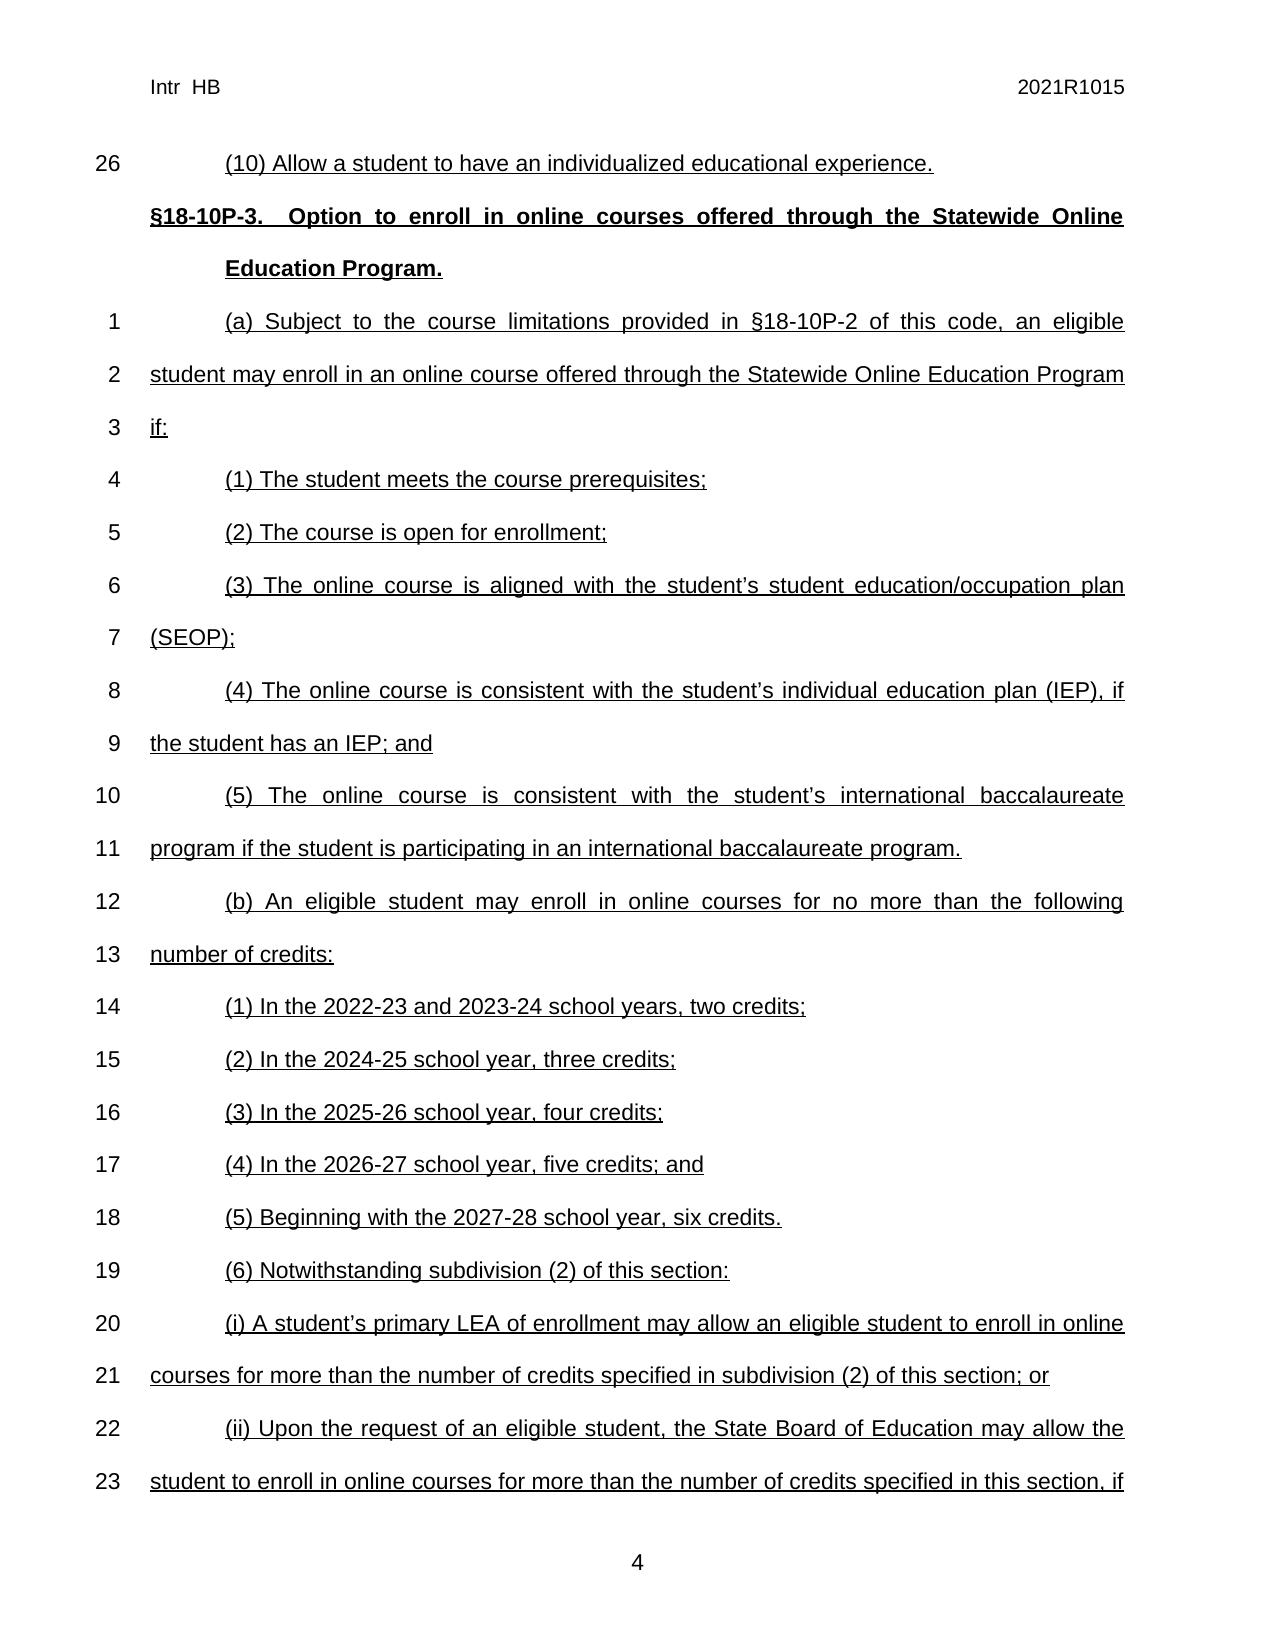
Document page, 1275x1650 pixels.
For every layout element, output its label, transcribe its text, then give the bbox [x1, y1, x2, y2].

text (a) Subject to the course limitations provided in §18-10P-2 of this code, an eligible student may enroll in an online course offered through the Statewide Online Education Program if: [150, 308, 1125, 384]
text (10) Allow a student to have an individualized educational experience. [150, 150, 1125, 176]
text (1) In the 2022-23 and 2023-24 school years, two credits; [150, 993, 1125, 1020]
text (3) In the 2025-26 school year, four credits; [150, 1099, 1125, 1125]
text (4) In the 2026-27 school year, five credits; and [150, 1151, 1125, 1178]
text (5) Beginning with the 2027-28 school year, six credits. [150, 1204, 1125, 1231]
text (b) An eligible student may enroll in online courses for no more than the following number of credits: [150, 888, 1125, 967]
text (2) In the 2024-25 school year, three credits; [150, 1046, 1125, 1072]
text (1) The student meets the course prerequisites; [150, 466, 1125, 493]
text (2) The course is open for enrollment; [150, 519, 1125, 545]
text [150, 1415, 1125, 1494]
text (i) A student’s primary LEA of enrollment may allow an eligible student to enroll in online courses for more than the number of credits specified in subdivision (2) of this section; or [150, 1309, 1125, 1389]
text (4) The online course is consistent with the student’s individual education plan (IEP), if the student has an IEP; and [150, 677, 1125, 756]
text (5) The online course is consistent with the student’s international baccalaureate program if the student is participating in an international baccalaureate program. [150, 782, 1125, 862]
text (6) Notwithstanding subdivision (2) of this section: [150, 1257, 1125, 1283]
text (3) The online course is aligned with the student’s student education/occupation plan (SEOP); [150, 572, 1125, 651]
text (a) Subject to the course limitations provided in §18-10P-2 of this code, an eligible student may enroll in an online course offered through the Statewide Online Education Program if: [150, 385, 1125, 440]
subtitle §18-10P-3. Option to enroll in online courses offered through the Statewide Online Education Program. [150, 203, 1125, 282]
